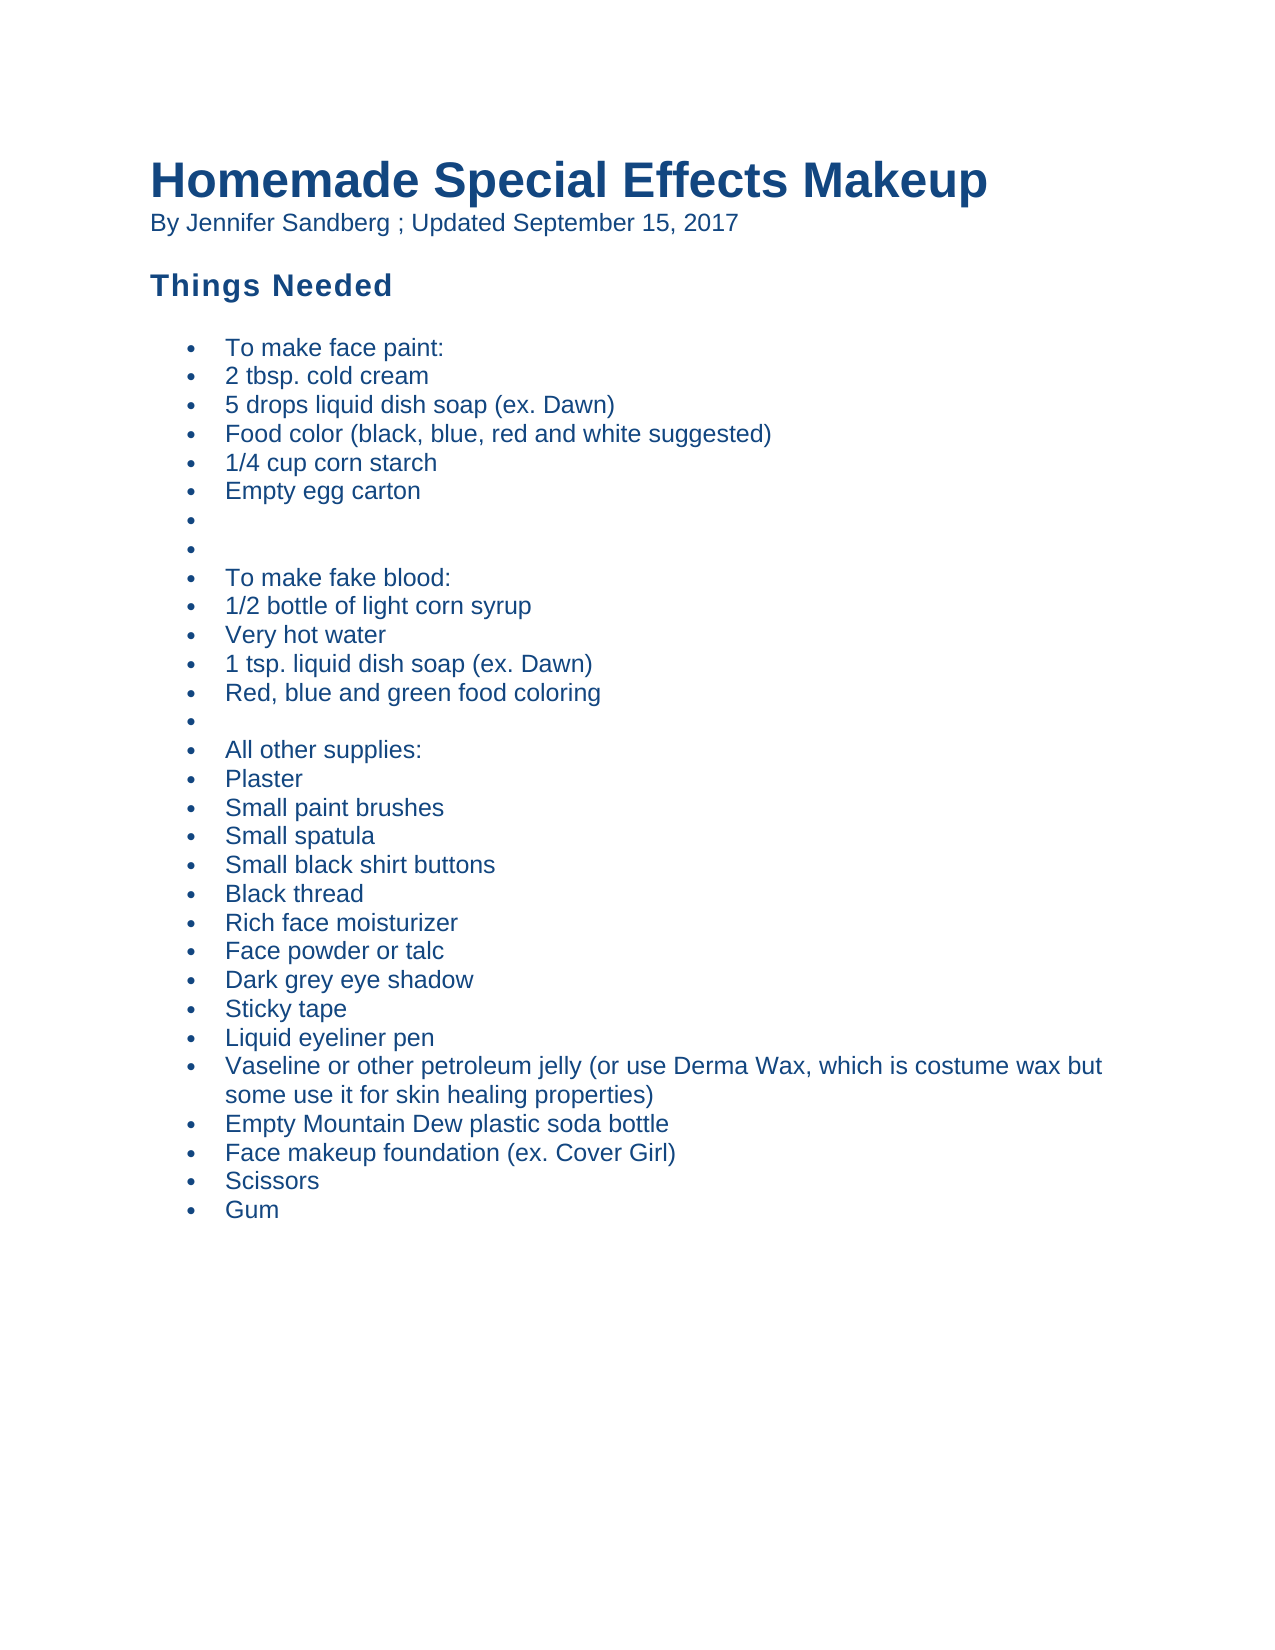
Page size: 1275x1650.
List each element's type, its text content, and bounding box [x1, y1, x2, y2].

list Liquid eyeliner pen [187, 1023, 1125, 1051]
list Small paint brushes [187, 793, 1125, 821]
list Face makeup foundation (ex. Cover Girl) [187, 1138, 1125, 1166]
list Small black shirt buttons [187, 850, 1125, 879]
list To make fake blood: [187, 563, 1125, 591]
list All other supplies: [187, 735, 1125, 764]
list Small spatula [187, 821, 1125, 850]
list Empty Mountain Dew plastic soda bottle [187, 1109, 1125, 1138]
text By Jennifer Sandberg ; Updated September 15, 2017 [150, 207, 1125, 236]
list Empty egg carton [187, 476, 1125, 505]
list Plaster [187, 764, 1125, 793]
list 5 drops liquid dish soap (ex. Dawn) [187, 390, 1125, 419]
list Very hot water [187, 620, 1125, 649]
list 2 tbsp. cold cream [187, 361, 1125, 390]
list Sticky tape [187, 994, 1125, 1023]
list 1 tsp. liquid dish soap (ex. Dawn) [187, 649, 1125, 678]
list Rich face moisturizer [187, 908, 1125, 936]
list Dark grey eye shadow [187, 965, 1125, 994]
list Red, blue and green food coloring [187, 678, 1125, 706]
text Homemade Special Effects Makeup [150, 150, 1125, 207]
list 1/4 cup corn starch [187, 448, 1125, 476]
list Gum [187, 1195, 1125, 1224]
list Face powder or talc [187, 936, 1125, 965]
list Scissors [187, 1166, 1125, 1195]
list 1/2 bottle of light corn syrup [187, 591, 1125, 620]
list Black thread [187, 879, 1125, 908]
list Food color (black, blue, red and white suggested) [187, 419, 1125, 448]
list Vaseline or other petroleum jelly (or use Derma Wax, which is costume wax but some use it for skin healing properties) [187, 1051, 1125, 1109]
text Things Needed [150, 267, 1125, 303]
list To make face paint: [187, 333, 1125, 361]
